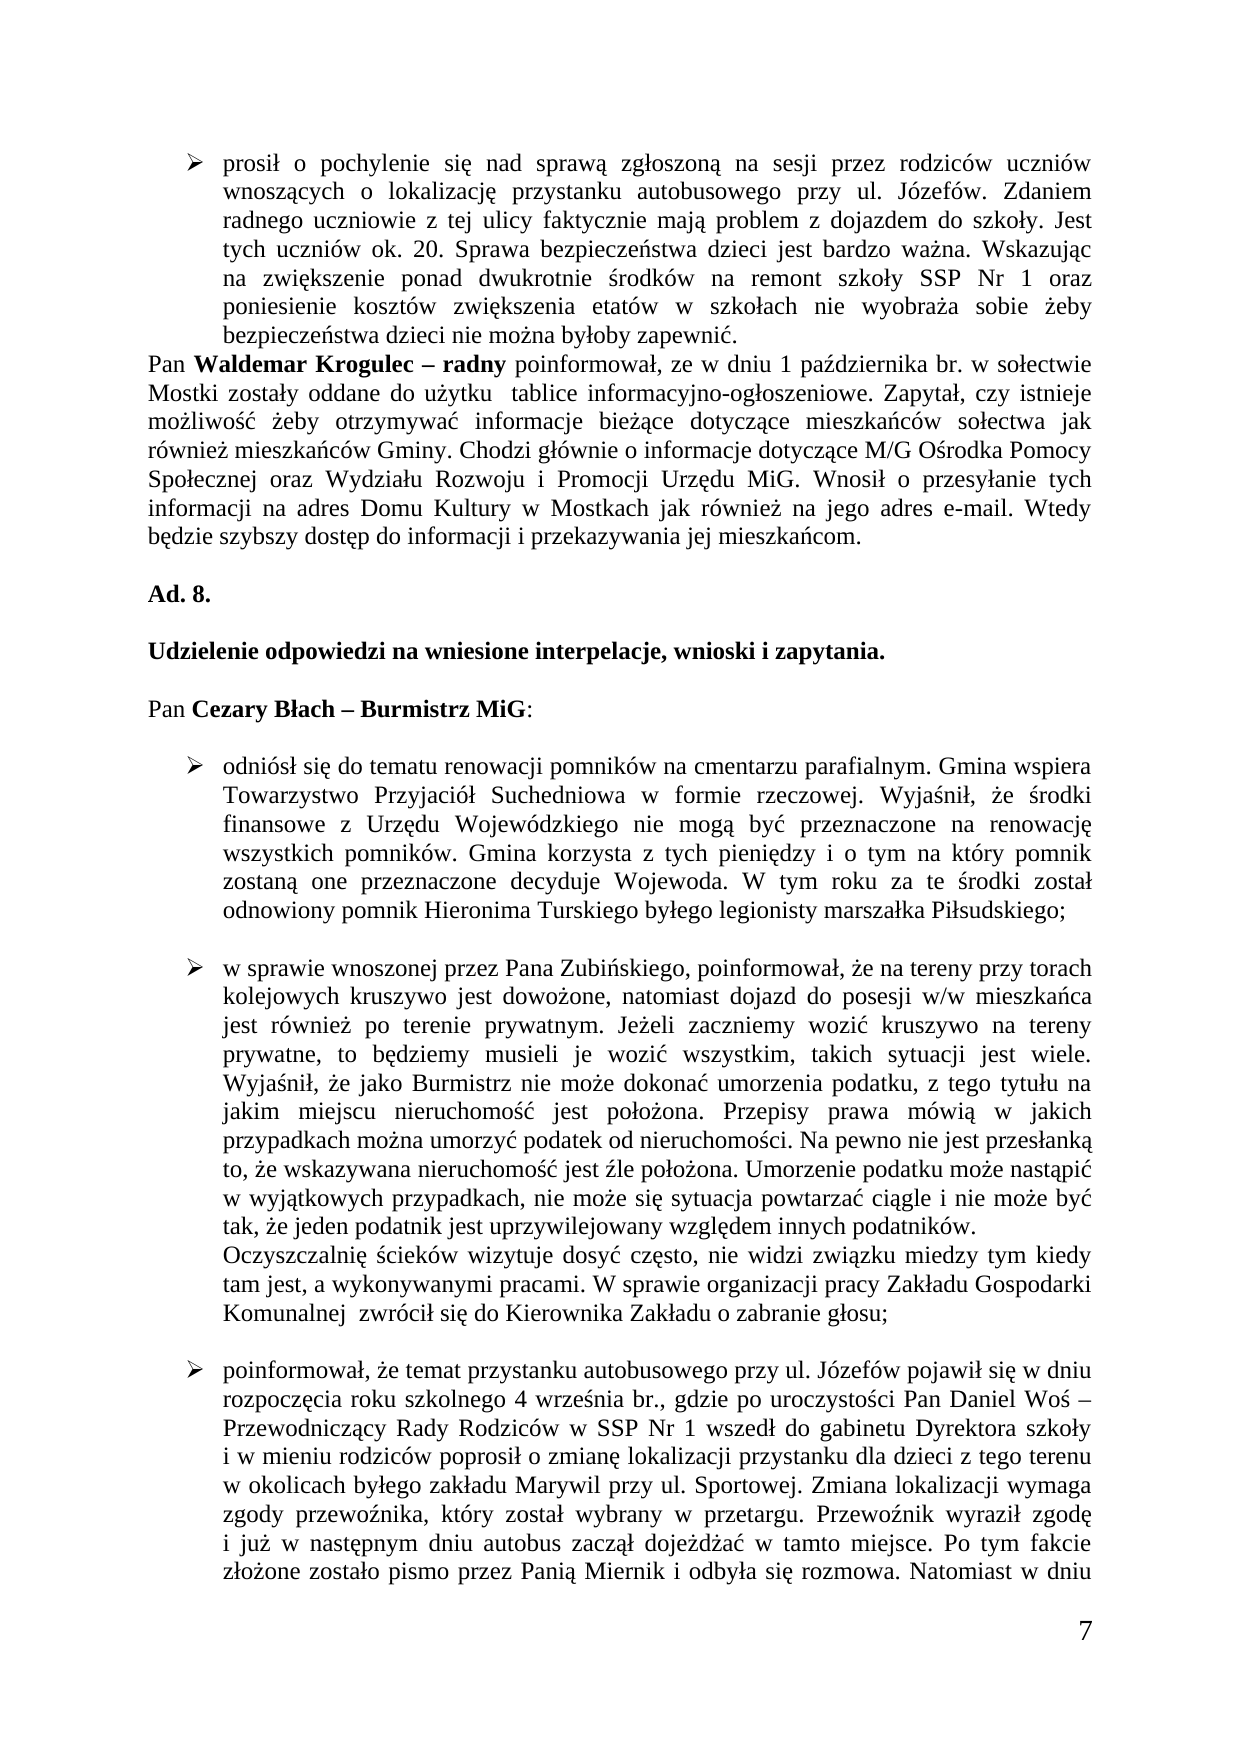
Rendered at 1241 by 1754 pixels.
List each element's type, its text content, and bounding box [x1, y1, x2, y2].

text Pan Cezary Błach – Burmistrz MiG: [148, 694, 1093, 723]
list prosił o pochylenie się nad sprawą zgłoszoną na sesji przez rodziców uczniów wnoszących o lokalizację przystanku autobusowego przy ul. Józefów. Zdaniem radnego uczniowie z tej ulicy faktycznie mają problem z dojazdem do szkoły. Jest tych uczniów ok. 20. Sprawa bezpieczeństwa dzieci jest bardzo ważna. Wskazując na zwiększenie ponad dwukrotnie środków na remont szkoły SSP Nr 1 oraz poniesienie kosztów zwiększenia etatów w szkołach nie wyobraża sobie żeby bezpieczeństwa dzieci nie można byłoby zapewnić. [185, 148, 1093, 349]
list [185, 1355, 1093, 1585]
text Udzielenie odpowiedzi na wniesione interpelacje, wnioski i zapytania. [148, 636, 1093, 665]
list w sprawie wnoszonej przez Pana Zubińskiego, poinformował, że na tereny przy torach kolejowych kruszywo jest dowożone, natomiast dojazd do posesji w/w mieszkańca jest również po terenie prywatnym. Jeżeli zaczniemy wozić kruszywo na tereny prywatne, to będziemy musieli je wozić wszystkim, takich sytuacji jest wiele. Wyjaśnił, że jako Burmistrz nie może dokonać umorzenia podatku, z tego tytułu na jakim miejscu nieruchomość jest położona. Przepisy prawa mówią w jakich przypadkach można umorzyć podatek od nieruchomości. Na pewno nie jest przesłanką to, że wskazywana nieruchomość jest źle położona. Umorzenie podatku może nastąpić w wyjątkowych przypadkach, nie może się sytuacja powtarzać ciągle i nie może być tak, że jeden podatnik jest uprzywilejowany względem innych podatników. [185, 953, 1093, 1240]
list Oczyszczalnię ścieków wizytuje dosyć często, nie widzi związku miedzy tym kiedy tam jest, a wykonywanymi pracami. W sprawie organizacji pracy Zakładu Gospodarki Komunalnej zwrócił się do Kierownika Zakładu o zabranie głosu; [223, 1240, 1093, 1326]
text Pan Waldemar Krogulec – radny poinformował, ze w dniu 1 października br. w sołectwie Mostki zostały oddane do użytku tablice informacyjno-ogłoszeniowe. Zapytał, czy istnieje możliwość żeby otrzymywać informacje bieżące dotyczące mieszkańców sołectwa jak również mieszkańców Gminy. Chodzi głównie o informacje dotyczące M/G Ośrodka Pomocy Społecznej oraz Wydziału Rozwoju i Promocji Urzędu MiG. Wnosił o przesyłanie tych informacji na adres Domu Kultury w Mostkach jak również na jego adres e-mail. Wtedy będzie szybszy dostęp do informacji i przekazywania jej mieszkańcom. [148, 349, 1093, 550]
list odniósł się do tematu renowacji pomników na cmentarzu parafialnym. Gmina wspiera Towarzystwo Przyjaciół Suchedniowa w formie rzeczowej. Wyjaśnił, że środki finansowe z Urzędu Wojewódzkiego nie mogą być przeznaczone na renowację wszystkich pomników. Gmina korzysta z tych pieniędzy i o tym na który pomnik zostaną one przeznaczone decyduje Wojewoda. W tym roku za te środki został odnowiony pomnik Hieronima Turskiego byłego legionisty marszałka Piłsudskiego; [185, 751, 1093, 924]
text Ad. 8. [148, 579, 1093, 608]
